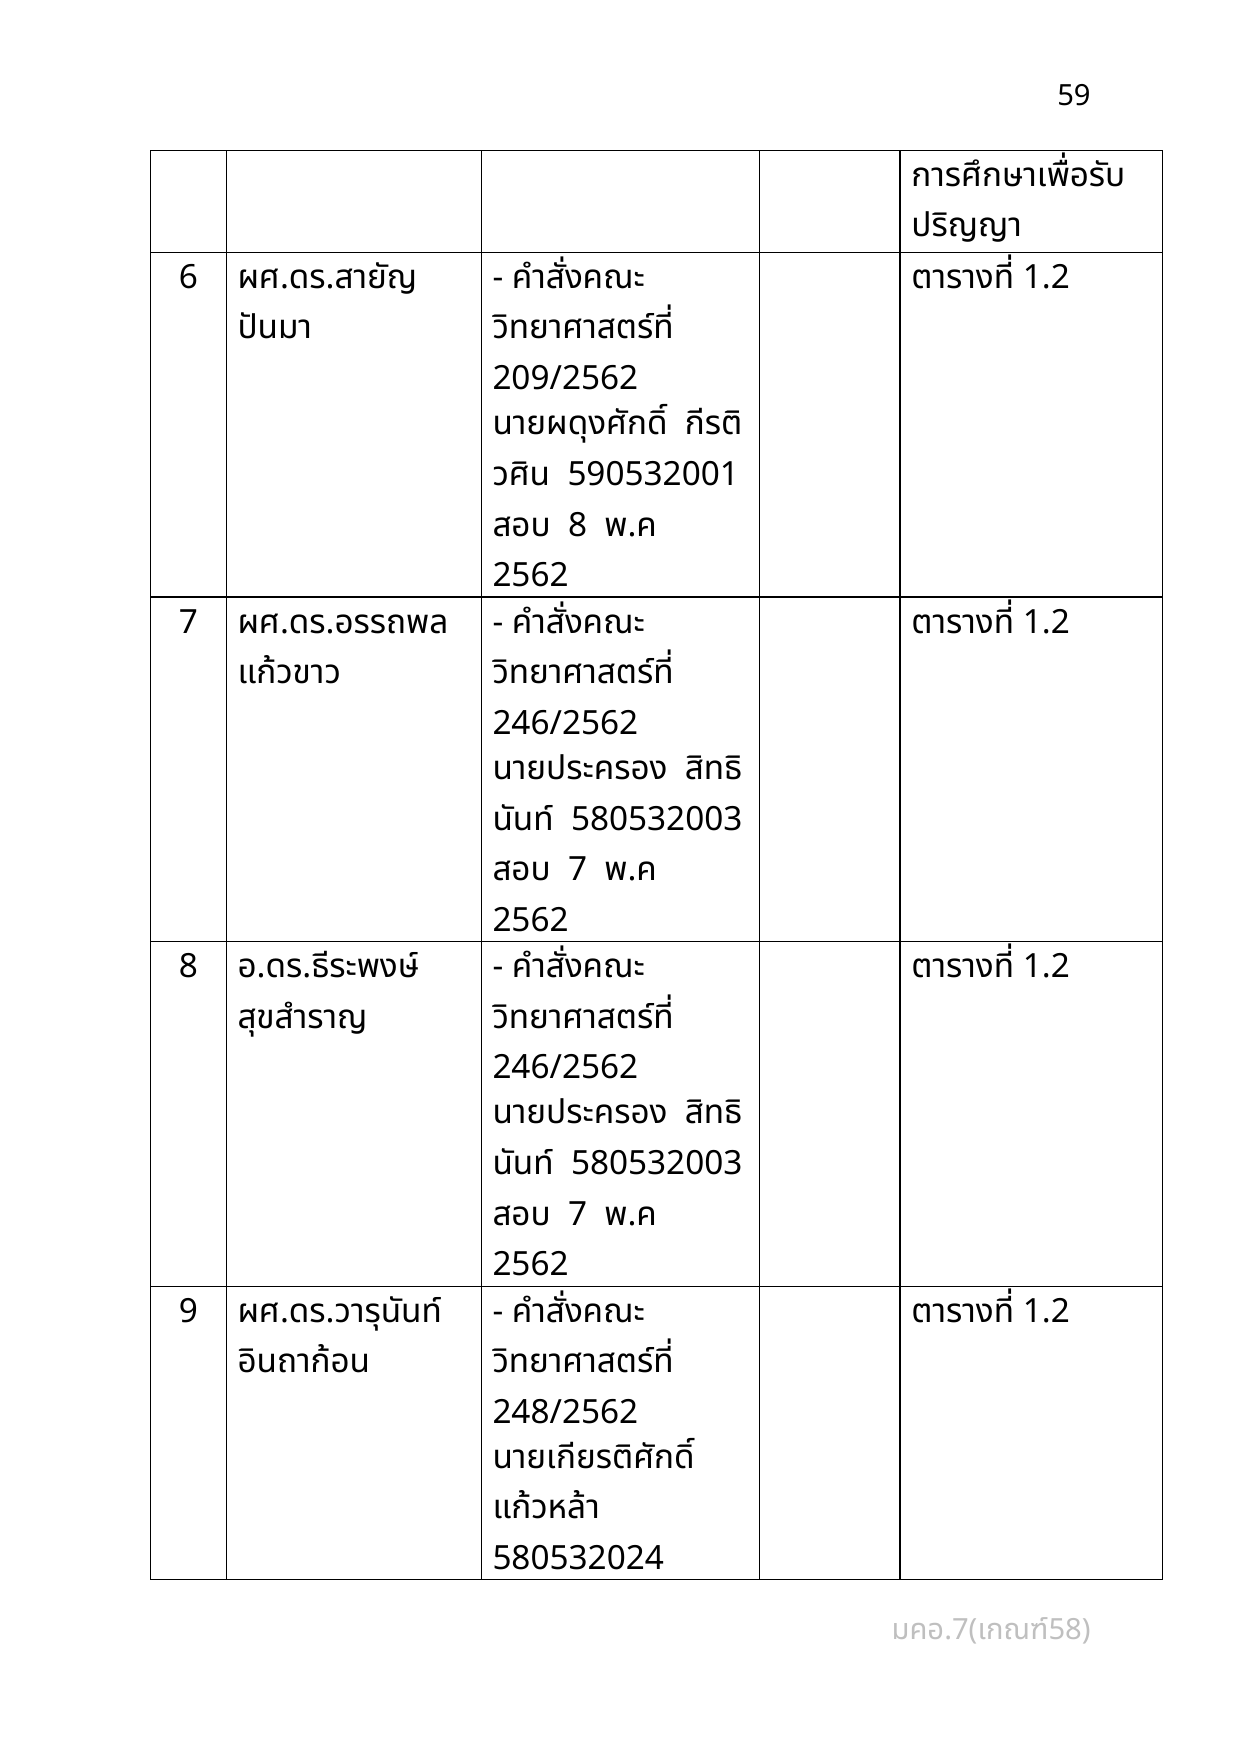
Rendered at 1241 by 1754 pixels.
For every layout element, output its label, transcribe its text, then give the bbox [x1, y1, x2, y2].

table_cell - คำสั่งคณะวิทยาศาสตร์ที่ 246/2562 นายประครอง สิทธินันท์ 580532003 สอบ 7 พ.ค 2562 [482, 942, 759, 1286]
table_cell 6 [151, 253, 226, 596]
table_cell - คำสั่งคณะวิทยาศาสตร์ที่ 209/2562 นายผดุงศักดิ์ กีรติวศิน 590532001 สอบ 8 พ.ค 2562 [482, 253, 759, 596]
table_cell - คำสั่งคณะวิทยาศาสตร์ที่ 246/2562 นายประครอง สิทธินันท์ 580532003 สอบ 7 พ.ค 2562 [482, 598, 759, 941]
table_cell ผศ.ดร.สายัญ ปันมา [227, 253, 481, 596]
table_cell [760, 151, 899, 252]
table_cell [760, 598, 899, 941]
table_cell 5. [151, 151, 226, 252]
table_cell ผศ.ดร.อรรถพล แก้วขาว [227, 598, 481, 941]
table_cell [227, 1287, 481, 1579]
table_cell [760, 1287, 899, 1579]
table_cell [901, 151, 1162, 252]
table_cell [227, 151, 481, 252]
table_cell ตารางที่ 1.2 [901, 598, 1162, 941]
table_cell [482, 1287, 759, 1579]
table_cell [482, 151, 759, 252]
table_cell ตารางที่ 1.2 [901, 942, 1162, 1286]
table_cell 8 [151, 942, 226, 1286]
table_cell 7 [151, 598, 226, 941]
table_cell ตารางที่ 1.2 [901, 1287, 1162, 1579]
table_cell อ.ดร.ธีระพงษ์ สุขสำราญ [227, 942, 481, 1286]
table_cell ตารางที่ 1.2 [901, 253, 1162, 596]
table_cell [760, 253, 899, 596]
table_cell 9 [151, 1287, 226, 1579]
table_cell [760, 942, 899, 1286]
